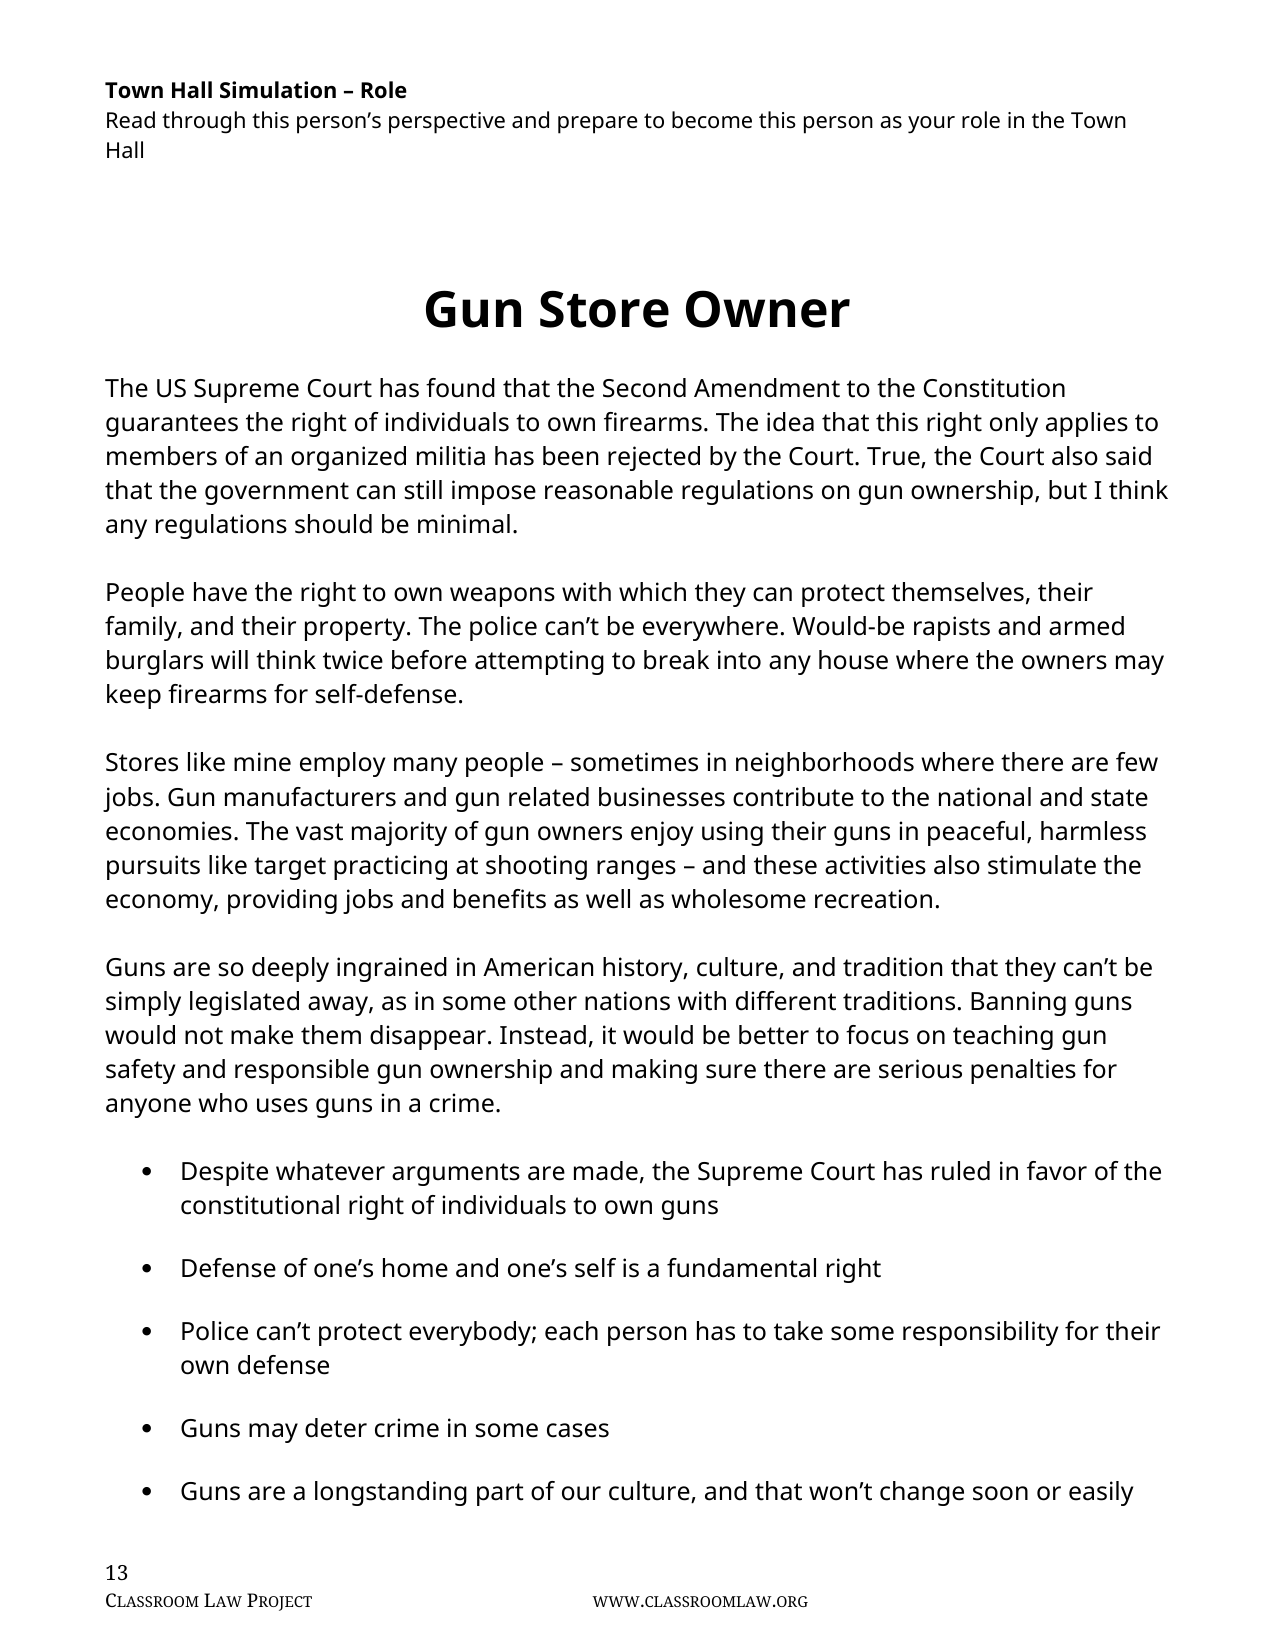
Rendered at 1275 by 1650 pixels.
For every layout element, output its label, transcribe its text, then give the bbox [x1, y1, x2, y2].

list Guns are a longstanding part of our culture, and that won’t change soon or easily [142, 1473, 1170, 1536]
list Despite whatever arguments are made, the Supreme Court has ruled in favor of the constitutional right of individuals to own guns [142, 1154, 1170, 1251]
list Defense of one’s home and one’s self is a fundamental right [142, 1251, 1170, 1313]
text Town Hall Simulation – Role [105, 75, 1170, 105]
text The US Supreme Court has found that the Second Amendment to the Constitution guarantees the right of individuals to own firearms. The idea that this right only applies to members of an organized militia has been rejected by the Court. True, the Court also said that the government can still impose reasonable regulations on gun ownership, but I think any regulations should be minimal. [105, 370, 1170, 541]
list Police can’t protect everybody; each person has to take some responsibility for their own defense [142, 1313, 1170, 1410]
text People have the right to own weapons with which they can protect themselves, their family, and their property. The police can’t be everywhere. Would-be rapists and armed burglars will think twice before attempting to break into any house where the owners may keep firearms for self-defense. [105, 575, 1170, 711]
list Guns may deter crime in some cases [142, 1410, 1170, 1473]
text Guns are so deeply ingrained in American history, culture, and tradition that they can’t be simply legislated away, as in some other nations with different traditions. Banning guns would not make them disappear. Instead, it would be better to focus on teaching gun safety and responsible gun ownership and making sure there are serious penalties for anyone who uses guns in a crime. [105, 949, 1170, 1120]
text Gun Store Owner [105, 273, 1170, 342]
text Stores like mine employ many people – sometimes in neighborhoods where there are few jobs. Gun manufacturers and gun related businesses contribute to the national and state economies. The vast majority of gun owners enjoy using their guns in peaceful, harmless pursuits like target practicing at shooting ranges – and these activities also stimulate the economy, providing jobs and benefits as well as wholesome recreation. [105, 745, 1170, 915]
text Read through this person’s perspective and prepare to become this person as your role in the Town Hall [105, 105, 1170, 164]
